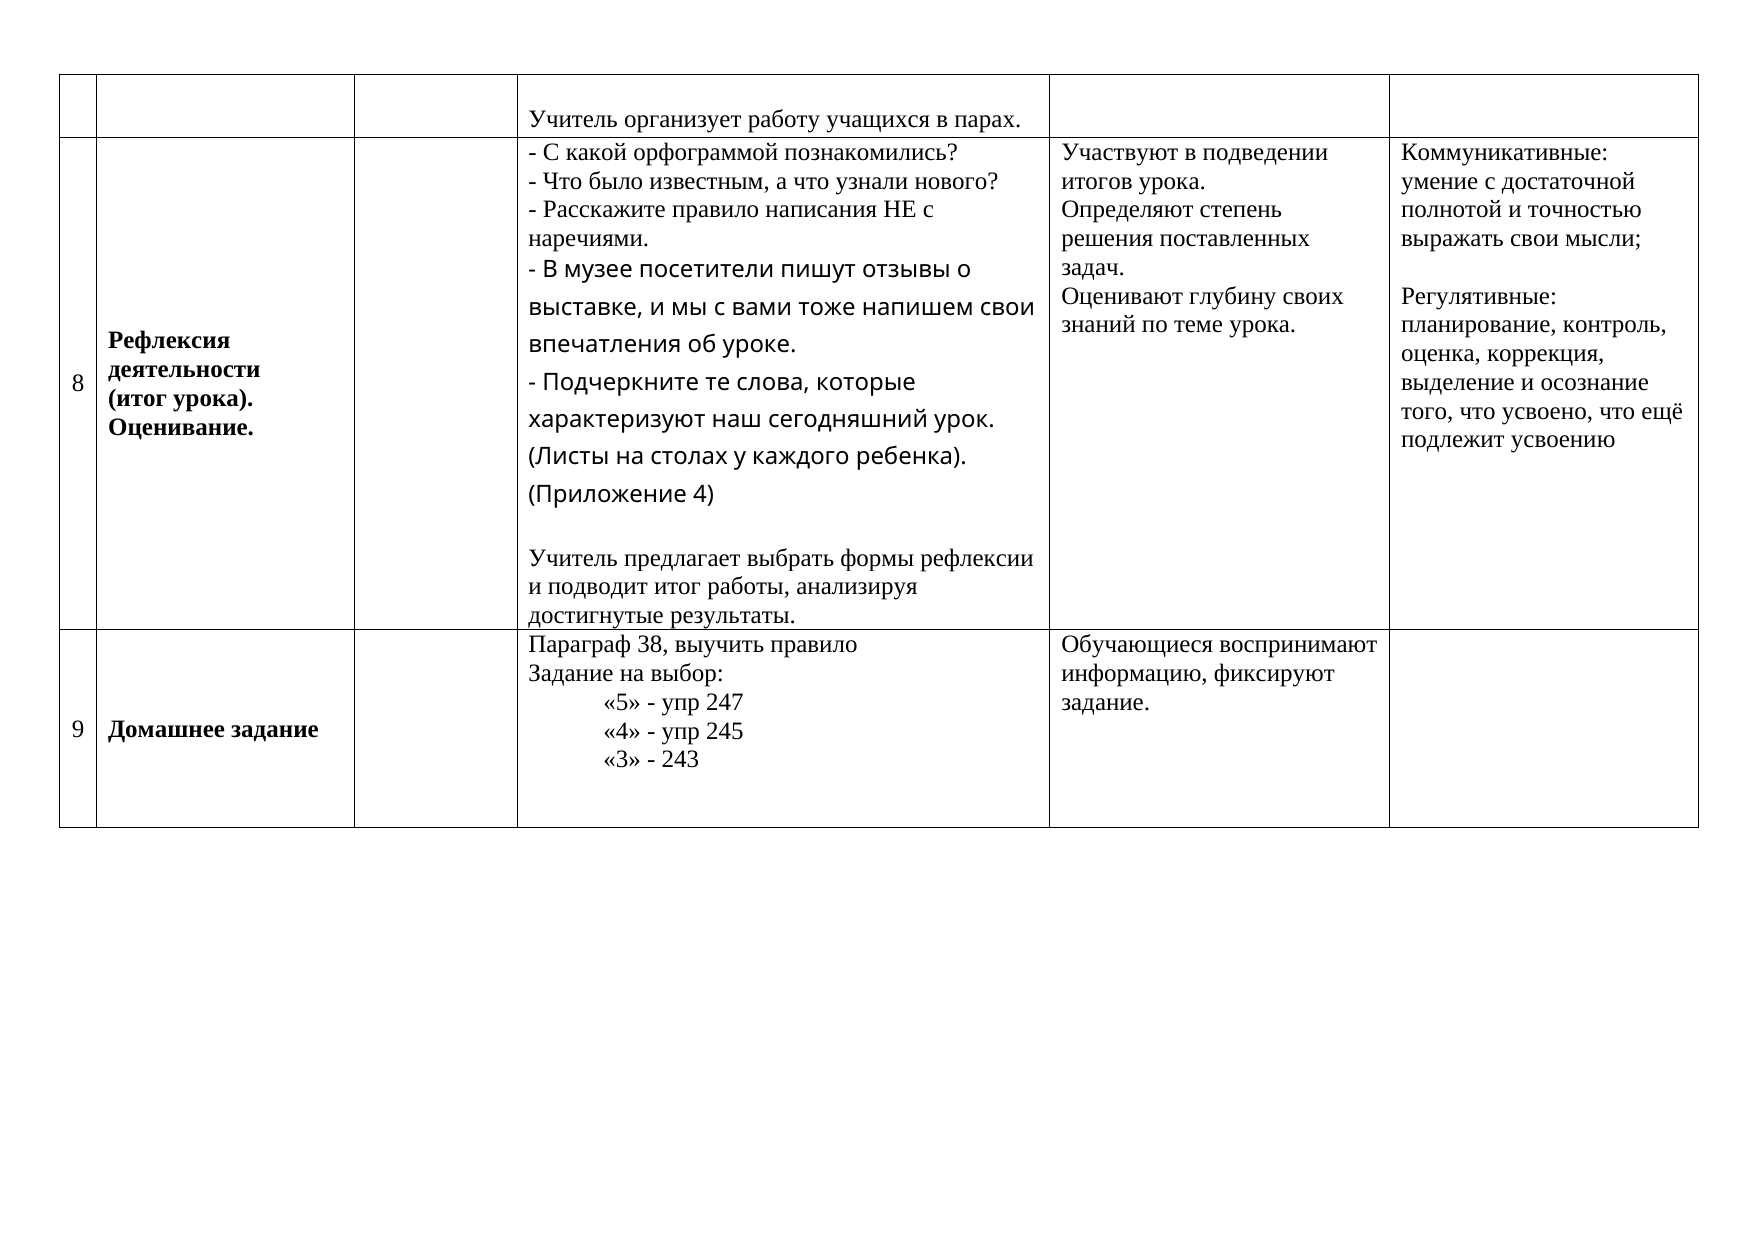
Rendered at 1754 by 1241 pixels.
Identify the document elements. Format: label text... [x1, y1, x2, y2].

table_cell [355, 75, 517, 136]
table_cell 8 [60, 138, 96, 629]
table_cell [1390, 75, 1698, 136]
table_cell Коммуникативные: умение с достаточной полнотой и точностью выражать свои мысли; Регулятивные: планирование, контроль, оценка, коррекция, выделение и осознание того, что усвоено, что ещё подлежит усвоению [1390, 138, 1698, 629]
table_cell 7 [60, 75, 96, 136]
table_cell [1390, 630, 1698, 827]
table_cell Домашнее задание [97, 630, 354, 827]
table_cell Участвуют в подведении итогов урока. Определяют степень решения поставленных задач. Оценивают глубину своих знаний по теме урока. [1050, 138, 1389, 629]
table_cell 9 [60, 630, 96, 827]
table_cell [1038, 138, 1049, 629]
table_cell Параграф 38, выучить правило Задание на выбор: «5» - упр 247 «4» - упр 245 «3» - 243 [518, 630, 1049, 827]
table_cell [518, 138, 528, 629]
table_cell Рефлексия деятельности (итог урока). Оценивание. [97, 138, 354, 629]
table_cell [97, 75, 354, 136]
table_cell Обучающиеся воспринимают информацию, фиксируют задание. [1050, 630, 1389, 827]
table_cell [1050, 75, 1389, 136]
table_cell [355, 630, 517, 827]
table_cell [355, 138, 517, 629]
